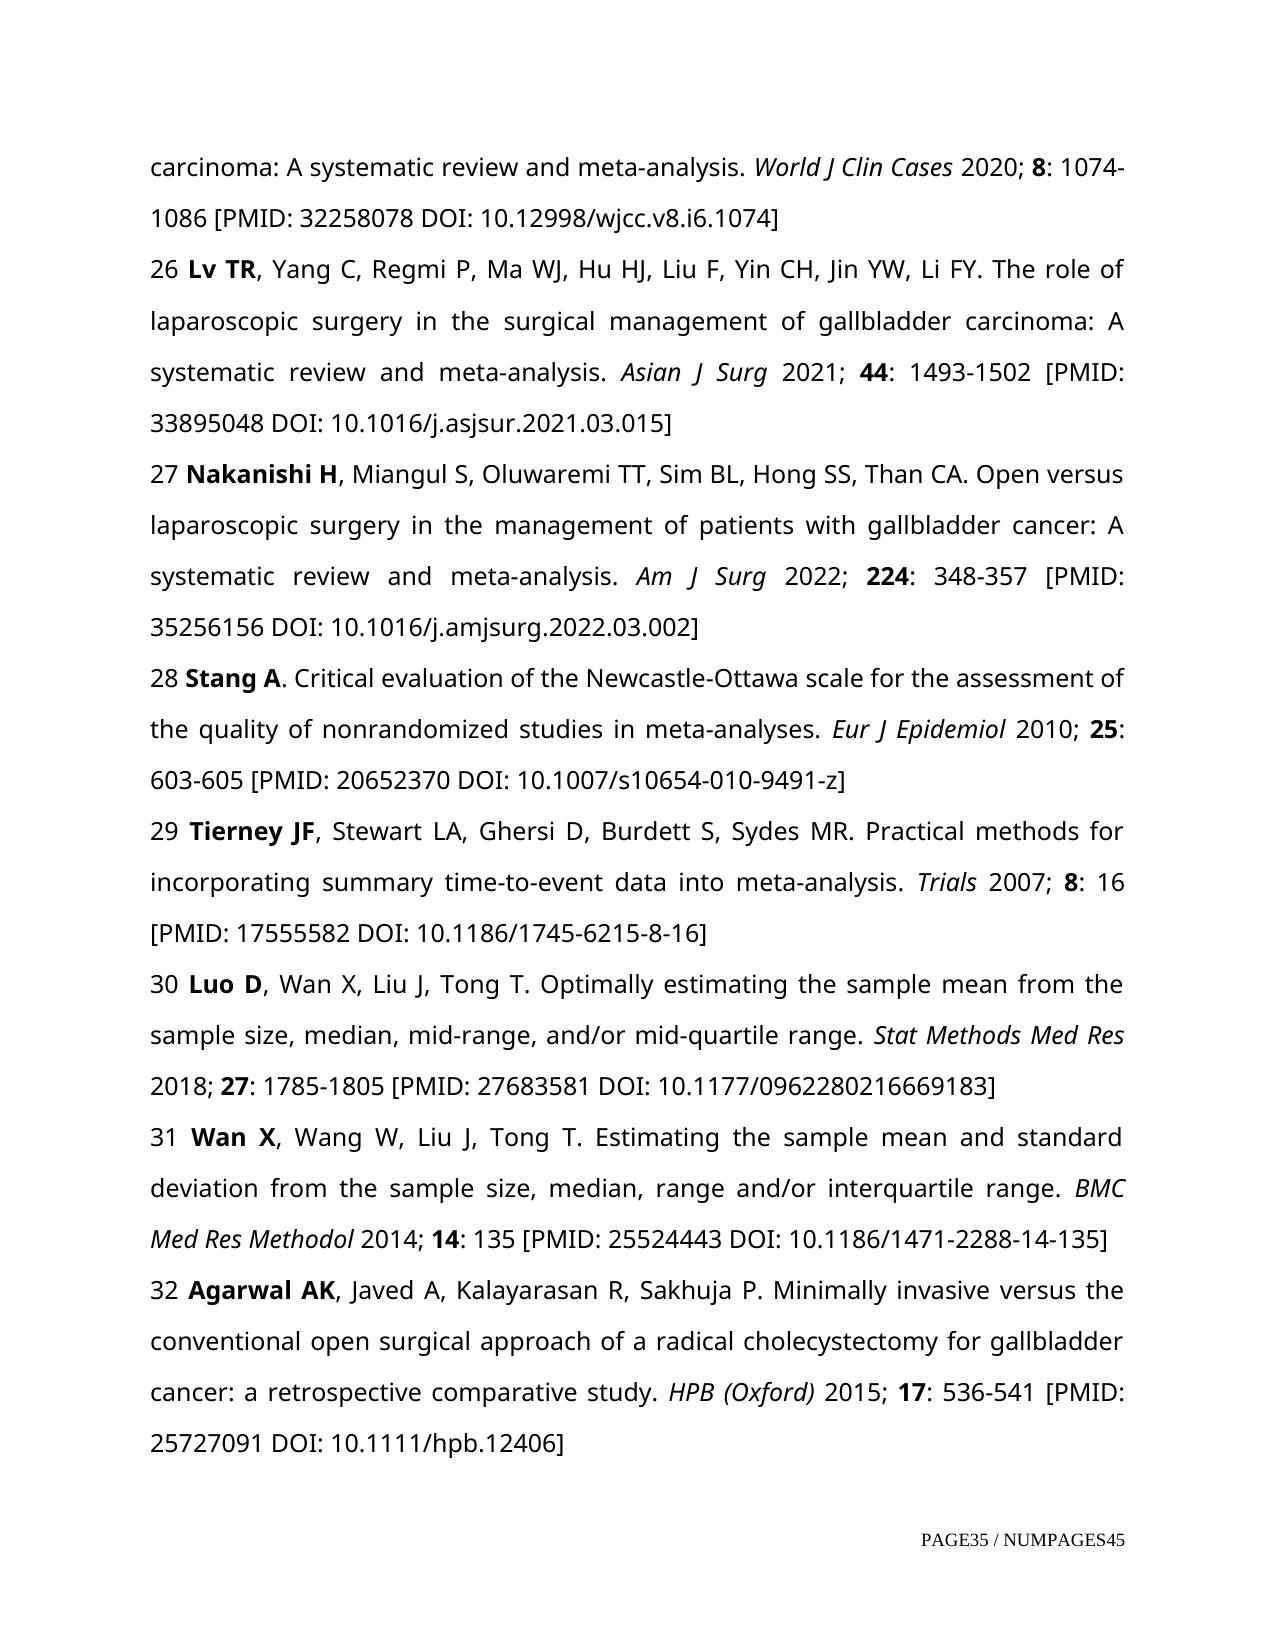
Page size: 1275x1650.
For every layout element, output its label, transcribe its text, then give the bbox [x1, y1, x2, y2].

text 28 Stang A. Critical evaluation of the Newcastle-Ottawa scale for the assessment of the quality of nonrandomized studies in meta-analyses. Eur J Epidemiol 2010; 25: 603-605 [PMID: 20652370 DOI: 10.1007/s10654-010-9491-z] [150, 660, 1125, 797]
text 26 Lv TR, Yang C, Regmi P, Ma WJ, Hu HJ, Liu F, Yin CH, Jin YW, Li FY. The role of laparoscopic surgery in the surgical management of gallbladder carcinoma: A systematic review and meta-analysis. Asian J Surg 2021; 44: 1493-1502 [PMID: 33895048 DOI: 10.1016/j.asjsur.2021.03.015] [150, 252, 1125, 439]
text 27 Nakanishi H, Miangul S, Oluwaremi TT, Sim BL, Hong SS, Than CA. Open versus laparoscopic surgery in the management of patients with gallbladder cancer: A systematic review and meta-analysis. Am J Surg 2022; 224: 348-357 [PMID: 35256156 DOI: 10.1016/j.amjsurg.2022.03.002] [150, 456, 1125, 643]
text 32 Agarwal AK, Javed A, Kalayarasan R, Sakhuja P. Minimally invasive versus the conventional open surgical approach of a radical cholecystectomy for gallbladder cancer: a retrospective comparative study. HPB (Oxford) 2015; 17: 536-541 [PMID: 25727091 DOI: 10.1111/hpb.12406] [150, 1273, 1125, 1460]
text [150, 150, 1125, 235]
text 29 Tierney JF, Stewart LA, Ghersi D, Burdett S, Sydes MR. Practical methods for incorporating summary time-to-event data into meta-analysis. Trials 2007; 8: 16 [PMID: 17555582 DOI: 10.1186/1745-6215-8-16] [150, 813, 1125, 950]
text 30 Luo D, Wan X, Liu J, Tong T. Optimally estimating the sample mean from the sample size, median, mid-range, and/or mid-quartile range. Stat Methods Med Res 2018; 27: 1785-1805 [PMID: 27683581 DOI: 10.1177/0962280216669183] [150, 967, 1125, 1103]
text 31 Wan X, Wang W, Liu J, Tong T. Estimating the sample mean and standard deviation from the sample size, median, range and/or interquartile range. BMC Med Res Methodol 2014; 14: 135 [PMID: 25524443 DOI: 10.1186/1471-2288-14-135] [150, 1120, 1125, 1256]
